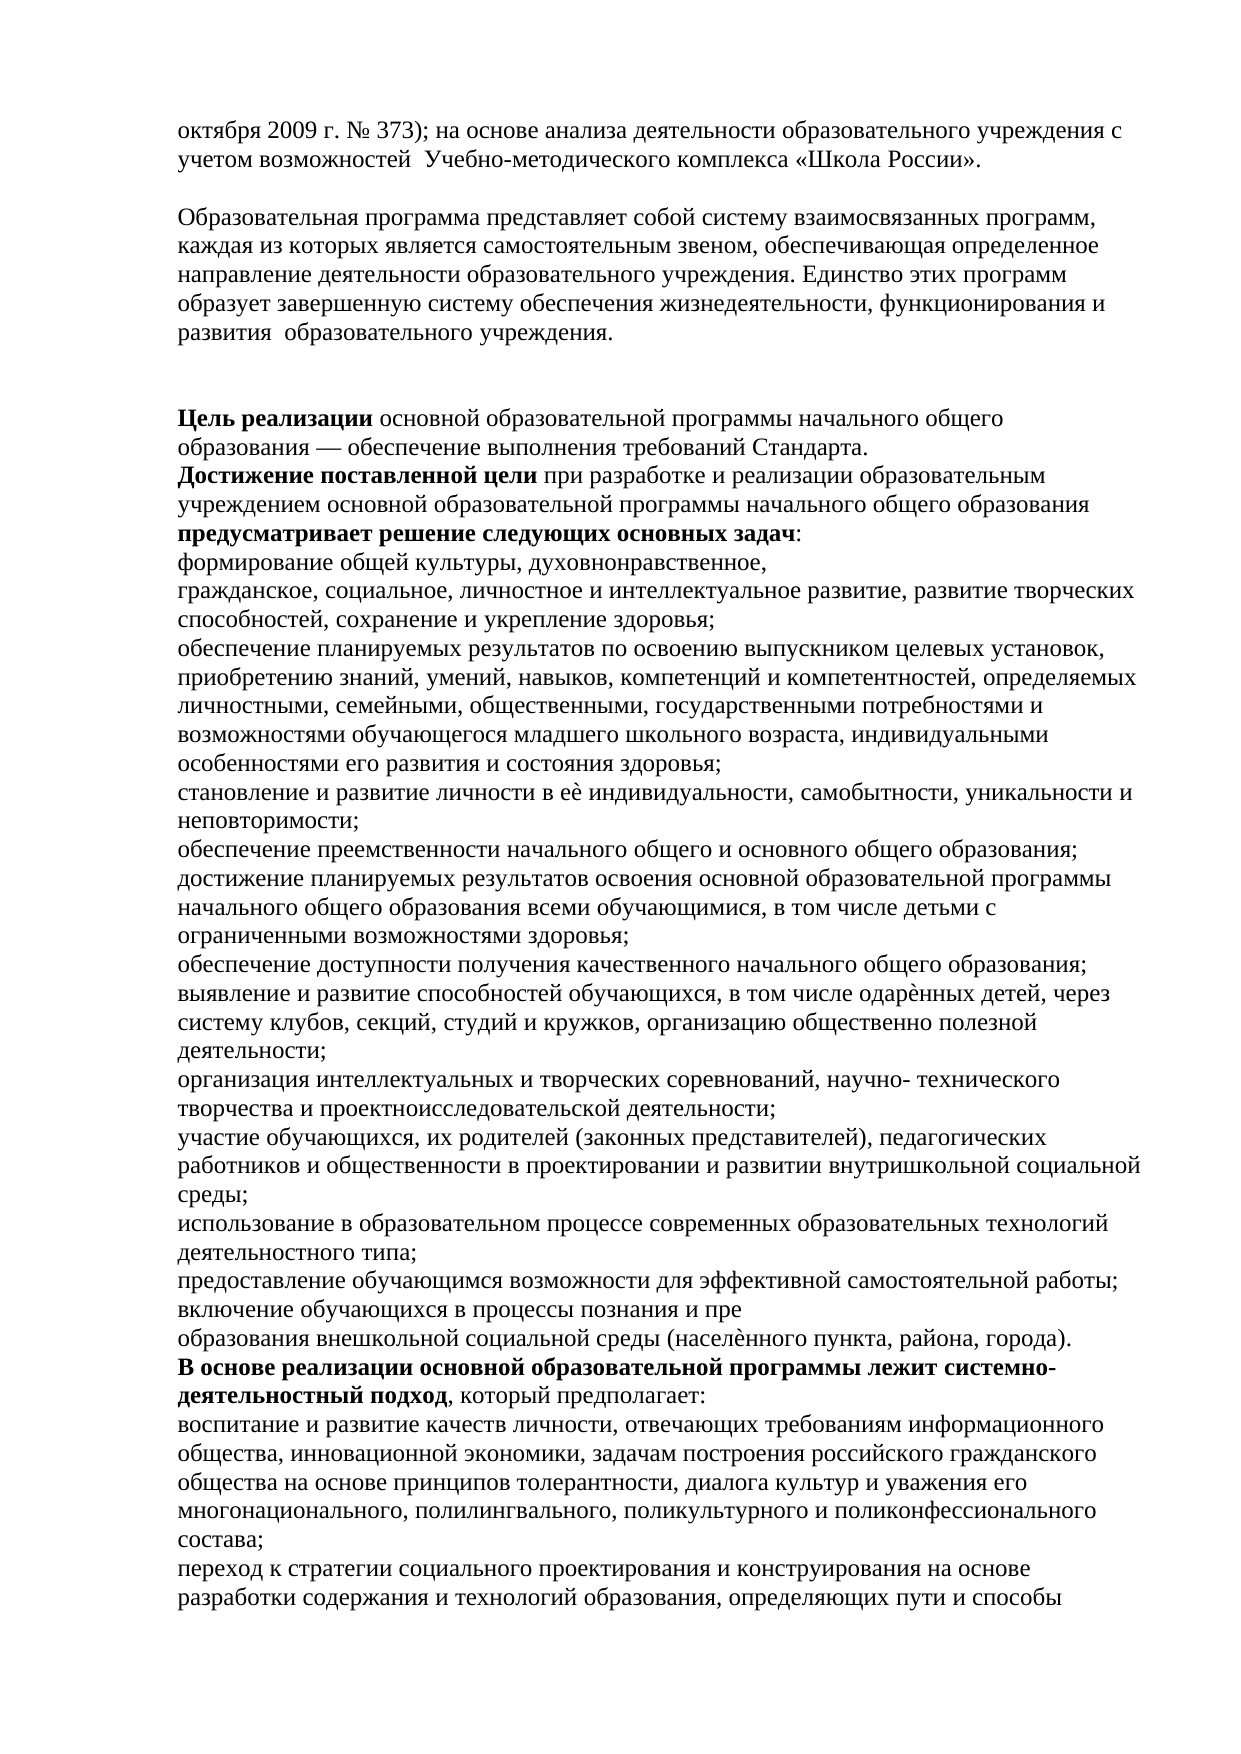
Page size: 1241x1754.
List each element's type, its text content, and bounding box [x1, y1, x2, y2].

text обеспечение преемственности начального общего и основного общего образования; [177, 834, 1190, 863]
text деятельности; [177, 1036, 1190, 1064]
text воспитание и развитие качеств личности, отвечающих требованиям информационного общества, инновационной экономики, задачам построения российского гражданского общества на основе принципов толерантности, диалога культур и уважения его многонационального, полилингвального, поликультурного и поликонфессионального состава; [177, 1409, 1124, 1553]
text Цель реализации основной образовательной программы начального общего образования — обеспечение выполнения требований Стандарта. [177, 403, 1005, 460]
text достижение планируемых результатов освоения основной образовательной программы начального общего образования всеми обучающимися, в том числе детьми с ограниченными возможностями здоровья; [177, 863, 1124, 949]
text становление и развитие личности в еѐ индивидуальности, самобытности, уникальности и неповторимости; [177, 777, 1190, 834]
text работников и общественности в проектировании и развитии внутришкольной социальной среды; [177, 1151, 1190, 1208]
text гражданское, социальное, личностное и интеллектуальное развитие, развитие творческих способностей, сохранение и укрепление здоровья; [177, 575, 1137, 633]
text Достижение поставленной цели при разработке и реализации образовательным учреждением основной образовательной программы начального общего образования предусматривает решение следующих основных задач: [177, 460, 1092, 547]
text использование в образовательном процессе современных образовательных технологий деятельностного типа; [177, 1208, 1111, 1266]
text участие обучающихся, их родителей (законных представителей), педагогических [177, 1122, 1190, 1151]
text образования внешкольной социальной среды (населѐнного пункта, района, города). В основе реализации основной образовательной программы лежит системно­деятельностный подход, который предполагает: [177, 1323, 1074, 1409]
text переход к стратегии социального проектирования и конструирования на основе разработки содержания и технологий образования, определяющих пути и способы [177, 1553, 1124, 1611]
text октября 2009 г. № 373); на основе анализа деятельности образовательного учреждения с учетом возможностей Учебно-методического комплекса «Школа России». [177, 115, 1124, 173]
text обеспечение доступности получения качественного начального общего образования; выявление и развитие способностей обучающихся, в том числе одарѐнных детей, через систему клубов, секций, студий и кружков, организацию общественно полезной [177, 949, 1112, 1035]
text формирование общей культуры, духовно­нравственное, [177, 547, 1190, 575]
text обеспечение планируемых результатов по освоению выпускником целевых установок, приобретению знаний, умений, навыков, компетенций и компетентностей, определяемых личностными, семейными, общественными, государственными потребностями и возможностями обучающегося младшего школьного возраста, индивидуальными особенностями его развития и состояния здоровья; [177, 633, 1190, 777]
text организация интеллектуальных и творческих соревнований, научно- технического творчества и проектно­исследовательской деятельности; [177, 1064, 1062, 1122]
text предоставление обучающимся возможности для эффективной самостоятельной работы; включение обучающихся в процессы познания и пре­ [177, 1266, 1121, 1323]
text Образовательная программа представляет собой систему взаимосвязанных программ, каждая из которых является самостоятельным звеном, обеспечивающая определенное направление деятельности образовательного учреждения. Единство этих программ образует завершенную систему обеспечения жизнедеятельности, функционирования и развития образовательного учреждения. [177, 202, 1124, 345]
